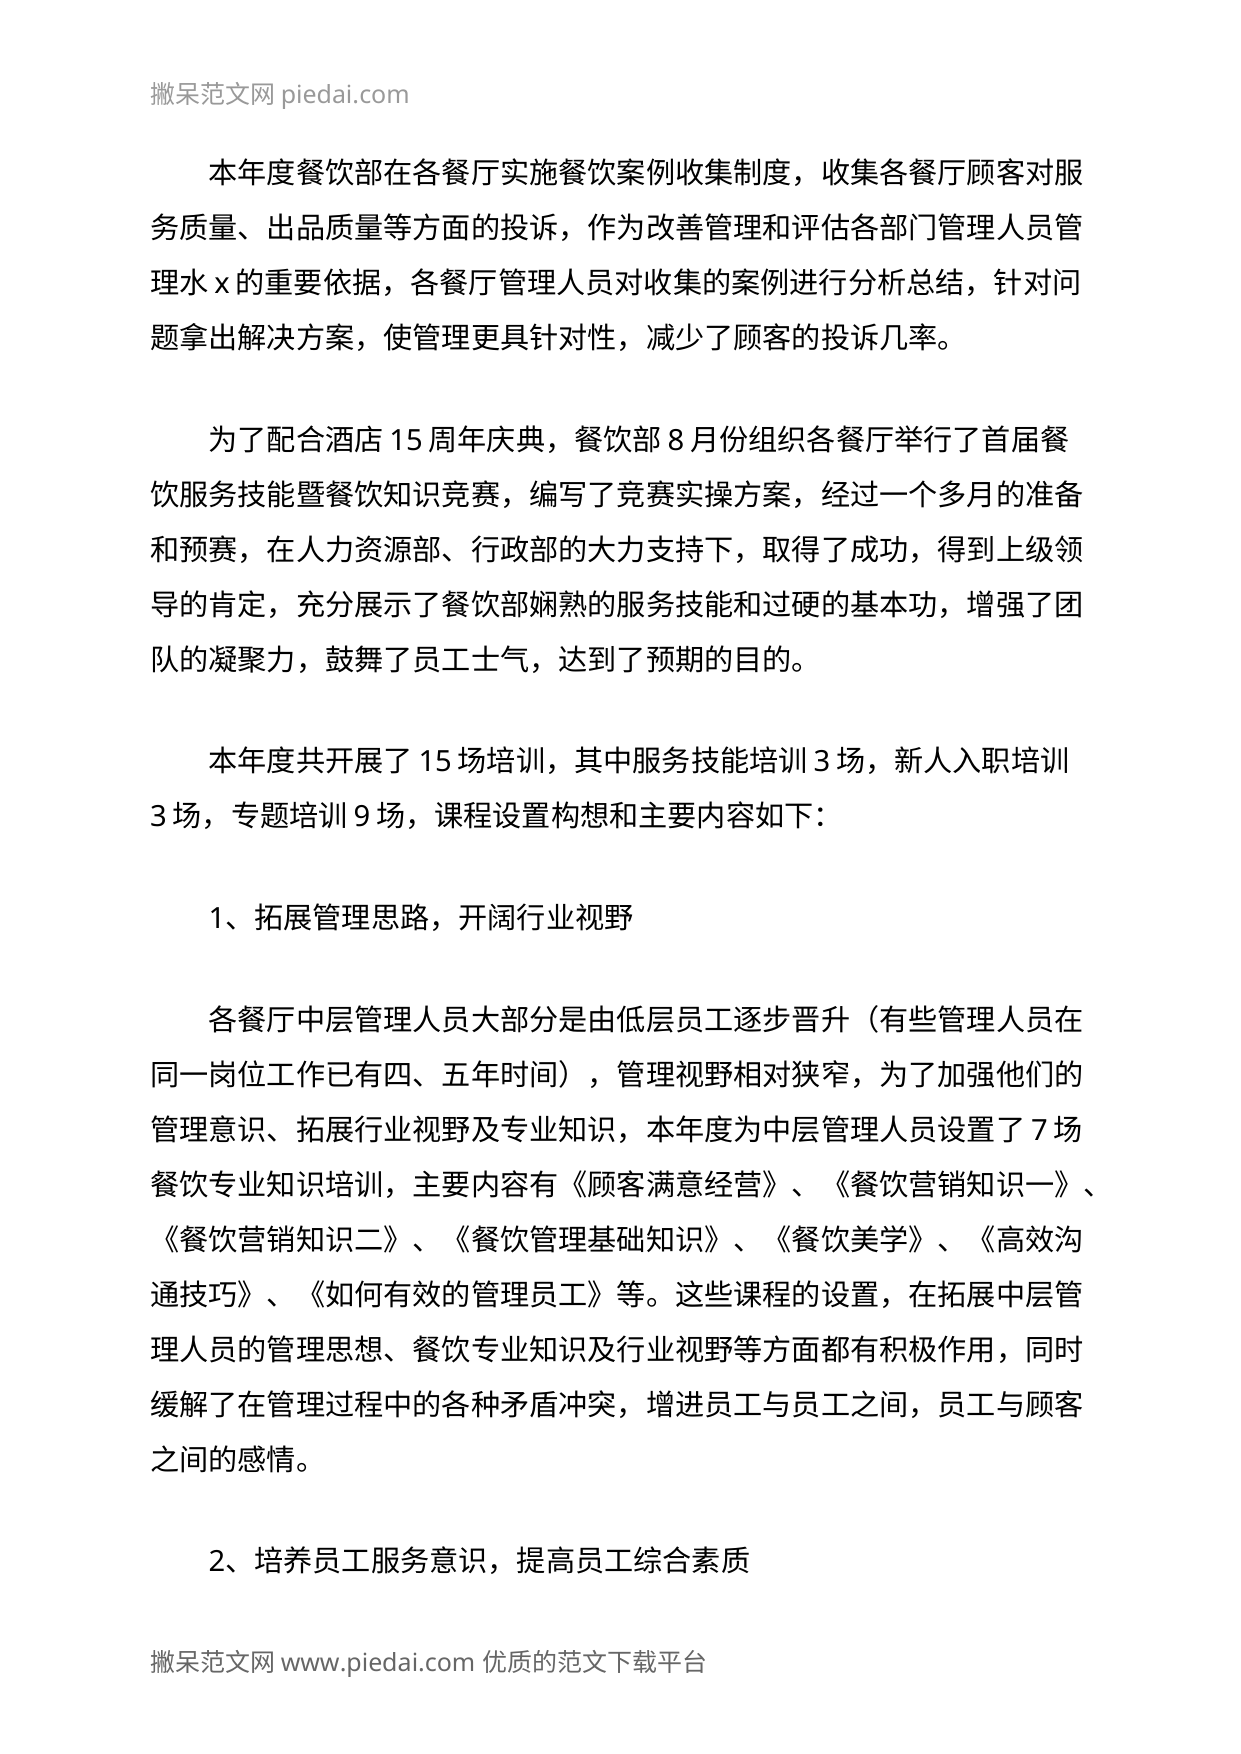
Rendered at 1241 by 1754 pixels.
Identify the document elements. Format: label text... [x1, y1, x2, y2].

text 2、培养员工服务意识，提高员工综合素质 [150, 1538, 1090, 1580]
text 各餐厅中层管理人员大部分是由低层员工逐步晋升（有些管理人员在同一岗位工作已有四、五年时间），管理视野相对狭窄，为了加强他们的管理意识、拓展行业视野及专业知识，本年度为中层管理人员设置了7场餐饮专业知识培训，主要内容有《顾客满意经营》、《餐饮营销知识一》、《餐饮营销知识二》、《餐饮管理基础知识》、《餐饮美学》、《高效沟通技巧》、《如何有效的管理员工》等。这些课程的设置，在拓展中层管理人员的管理思想、餐饮专业知识及行业视野等方面都有积极作用，同时缓解了在管理过程中的各种矛盾冲突，增进员工与员工之间，员工与顾客之间的感情。 [150, 997, 1090, 1478]
text 本年度共开展了15场培训，其中服务技能培训3场，新人入职培训3场，专题培训9场，课程设置构想和主要内容如下： [150, 738, 1090, 835]
text 本年度餐饮部在各餐厅实施餐饮案例收集制度，收集各餐厅顾客对服务质量、出品质量等方面的投诉，作为改善管理和评估各部门管理人员管理水x的重要依据，各餐厅管理人员对收集的案例进行分析总结，针对问题拿出解决方案，使管理更具针对性，减少了顾客的投诉几率。 [150, 150, 1090, 357]
text 为了配合酒店15周年庆典，餐饮部8月份组织各餐厅举行了首届餐饮服务技能暨餐饮知识竞赛，编写了竞赛实操方案，经过一个多月的准备和预赛，在人力资源部、行政部的大力支持下，取得了成功，得到上级领导的肯定，充分展示了餐饮部娴熟的服务技能和过硬的基本功，增强了团队的凝聚力，鼓舞了员工士气，达到了预期的目的。 [150, 417, 1090, 678]
text 1、拓展管理思路，开阔行业视野 [150, 895, 1090, 937]
